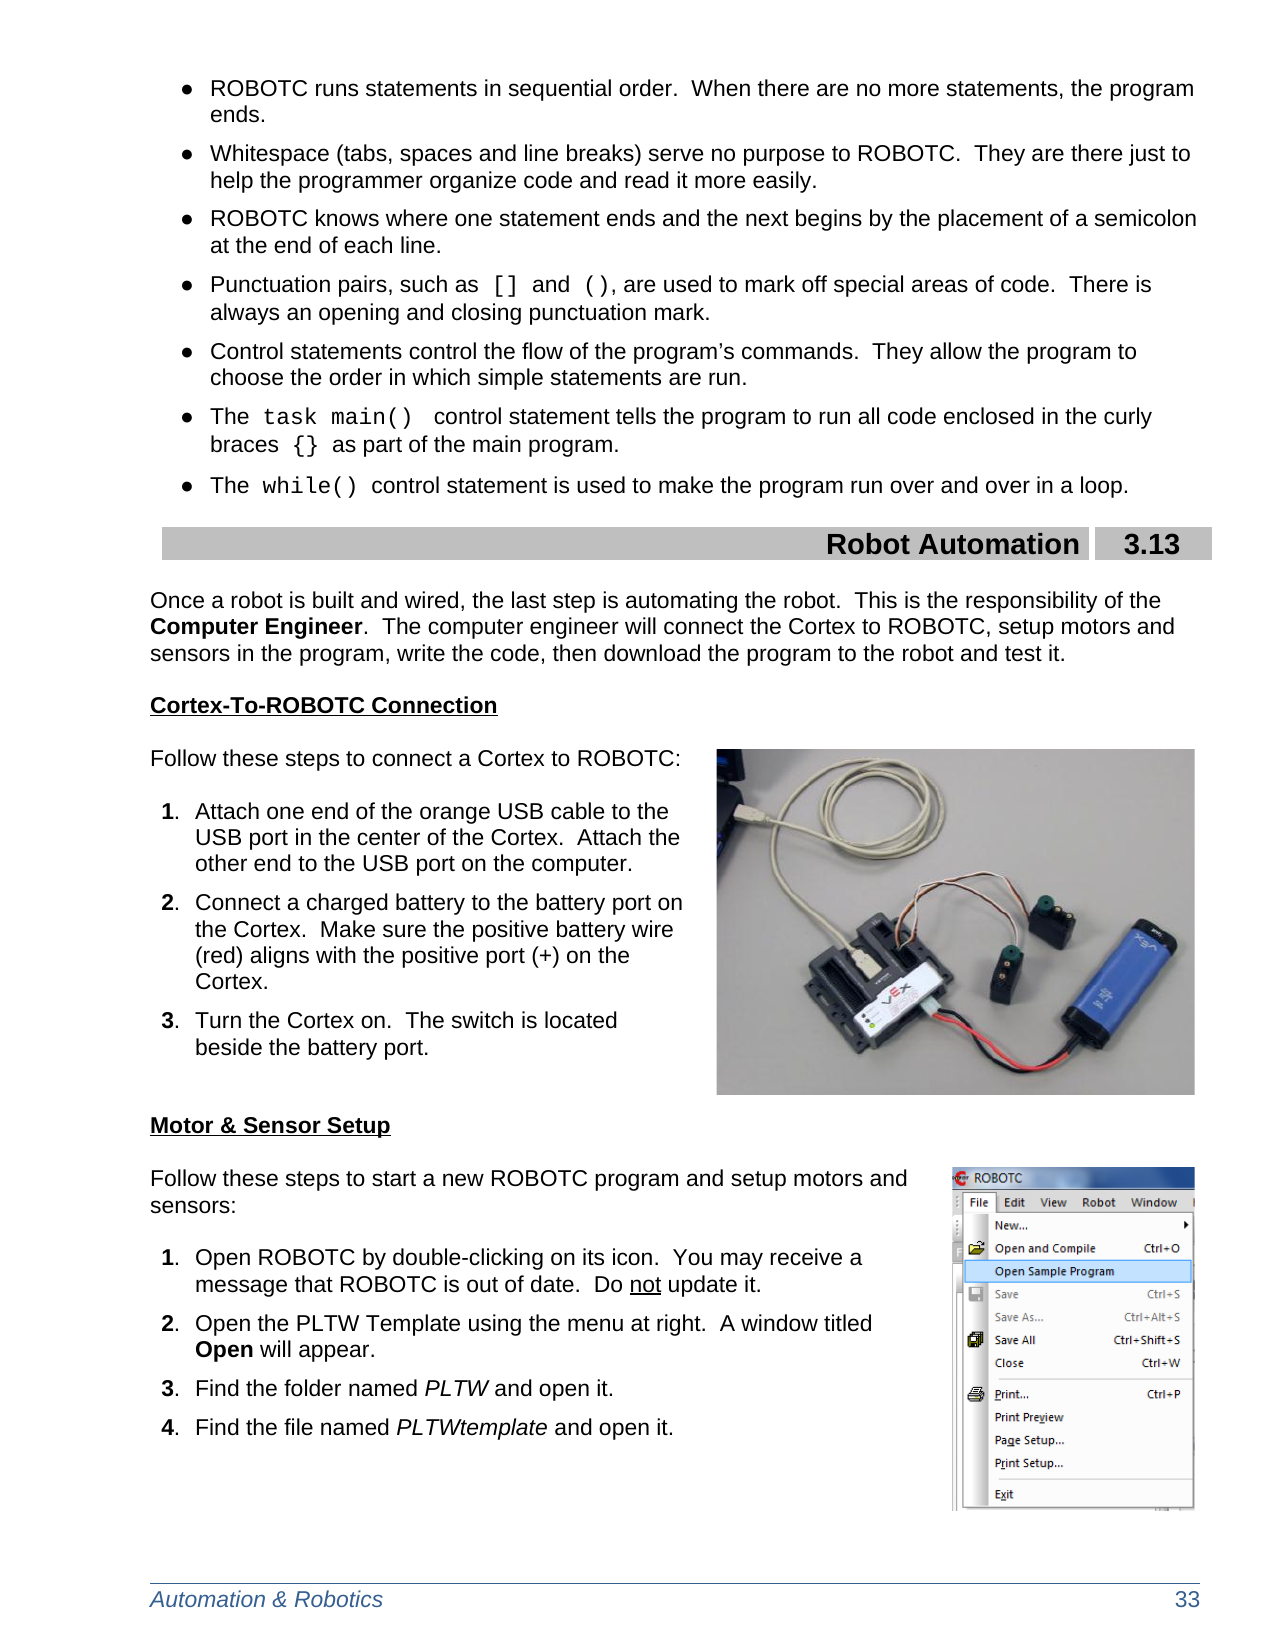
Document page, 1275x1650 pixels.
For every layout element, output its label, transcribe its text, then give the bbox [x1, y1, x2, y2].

text Cortex-To-ROBOTC Connection [150, 692, 1200, 718]
text ● Whitespace (tabs, spaces and line breaks) serve no purpose to ROBOTC. They are there just to help the programmer organize code and read it more easily. [180, 140, 1200, 193]
text Once a robot is built and wired, the last step is automating the robot. This is the responsibility of the Computer Engineer. The computer engineer will connect the Cortex to ROBOTC, setup motors and sensors in the program, write the code, then download the program to the robot and test it. [150, 587, 1200, 666]
text ● Punctuation pairs, such as [] and (), are used to mark off special areas of code. There is always an opening and closing punctuation mark. [180, 271, 1200, 325]
text 3. Find the folder named PLTW and open it. [150, 1375, 928, 1401]
text Follow these steps to start a new ROBOTC program and setup motors and sensors: [150, 1165, 928, 1218]
table_header 3.13 [1095, 527, 1212, 560]
table_header Robot Automation [162, 527, 1089, 560]
text 1. Open ROBOTC by double-clicking on its icon. You may receive a message that ROBOTC is out of date. Do not update it. [150, 1244, 928, 1297]
text ● The while() control statement is used to make the program run over and over in a loop. [180, 472, 1200, 501]
text 1. Attach one end of the orange USB cable to the USB port in the center of the Cortex. Attach the other end to the USB port on the computer. [150, 798, 684, 877]
text ● The task main() control statement tells the program to run all code enclosed in the curly braces {} as part of the main program. [180, 403, 1200, 460]
text Motor & Sensor Setup [150, 1112, 1200, 1139]
text ● ROBOTC runs statements in sequential order. When there are no more statements, the program ends. [180, 75, 1200, 128]
text ● Control statements control the flow of the program’s commands. They allow the program to choose the order in which simple statements are run. [180, 338, 1200, 391]
text Follow these steps to connect a Cortex to ROBOTC: [150, 745, 684, 771]
text 3. Turn the Cortex on. The switch is located beside the battery port. [150, 1007, 684, 1060]
picture [952, 1167, 1195, 1511]
text 4. Find the file named PLTWtemplate and open it. [150, 1413, 928, 1440]
text 2. Open the PLTW Template using the menu at right. A window titled Open will appear. [150, 1309, 928, 1362]
picture [716, 749, 1195, 1095]
text 2. Connect a charged battery to the battery port on the Cortex. Make sure the positive battery wire (red) aligns with the positive port (+) on the Cortex. [150, 889, 684, 994]
text ● ROBOTC knows where one statement ends and the next begins by the placement of a semicolon at the end of each line. [180, 205, 1200, 258]
